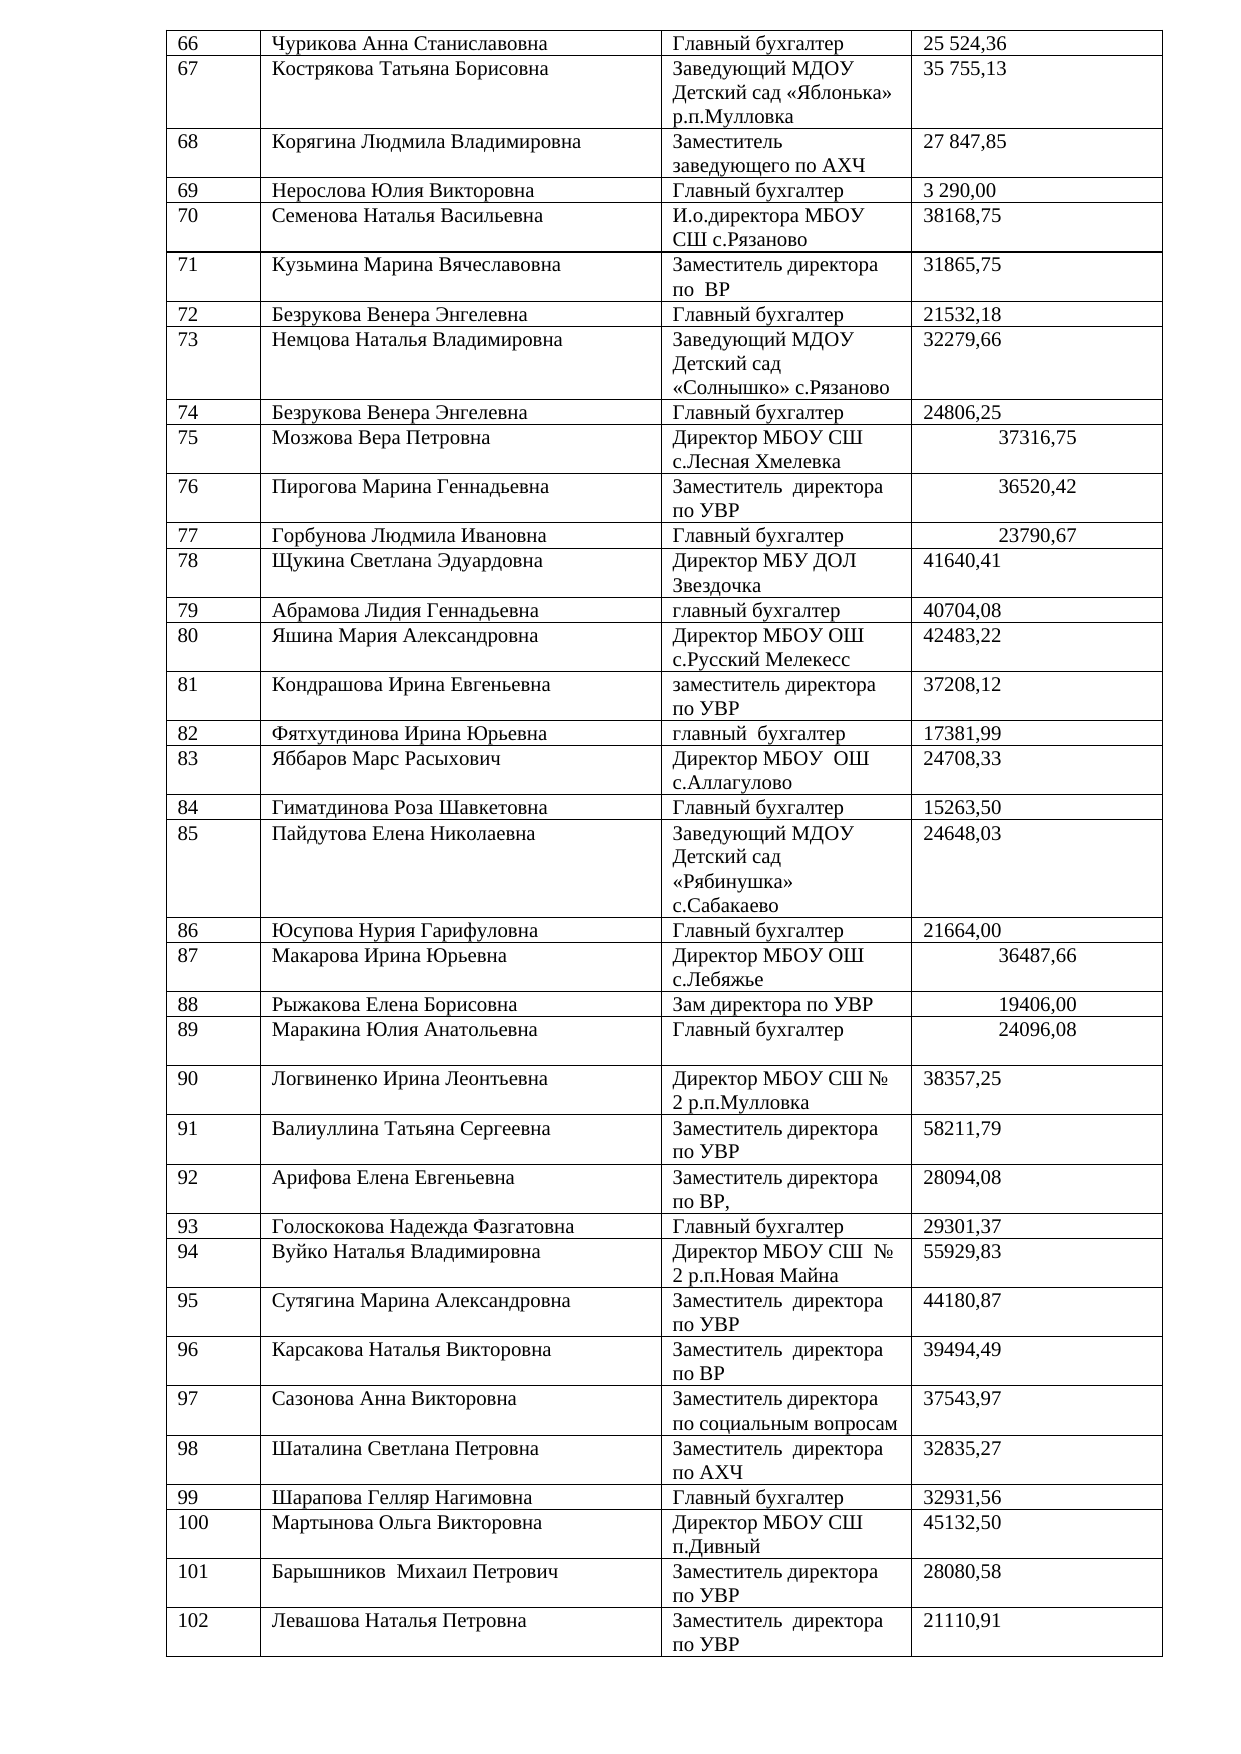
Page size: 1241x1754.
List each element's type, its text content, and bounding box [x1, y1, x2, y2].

table_cell Заместитель директора по УВР [662, 1115, 911, 1163]
table_cell Семенова Наталья Васильевна [261, 203, 661, 251]
table_cell 24806,25 [912, 400, 1162, 424]
table_cell Абрамова Лидия Геннадьевна [261, 598, 661, 622]
table_cell Заведующий МДОУ Детский сад «Солнышко» с.Рязаново [662, 327, 911, 399]
table_cell 98 [167, 1436, 260, 1484]
table_cell главный бухгалтер [662, 721, 911, 745]
table_cell Гиматдинова Роза Шавкетовна [261, 795, 661, 819]
table_cell Заместитель заведующего по АХЧ [662, 129, 911, 177]
table_cell 35 755,13 [912, 56, 1162, 128]
table_cell И.о.директора МБОУ СШ с.Рязаново [662, 203, 911, 251]
table_cell 83 [167, 746, 260, 794]
table_cell 21110,91 [912, 1608, 1162, 1656]
table_cell 90 [167, 1066, 260, 1114]
table_cell 95 [167, 1288, 260, 1336]
table_cell Юсупова Нурия Гарифуловна [261, 918, 661, 942]
table_cell Немцова Наталья Владимировна [261, 327, 661, 399]
table_cell 80 [167, 623, 260, 671]
table_cell Заместитель директора по УВР [662, 1288, 911, 1336]
table_cell 69 [167, 178, 260, 202]
table_cell 72 [167, 302, 260, 326]
table_cell 81 [167, 672, 260, 720]
table_cell главный бухгалтер [662, 598, 911, 622]
table_cell 24096,08 [912, 1017, 1162, 1065]
table_cell 100 [167, 1510, 260, 1558]
table_cell 55929,83 [912, 1239, 1162, 1287]
table_cell Директор МБОУ ОШ с.Аллагулово [662, 746, 911, 794]
table_cell Заместитель директора по ВР [662, 1337, 911, 1385]
table_cell 36487,66 [912, 943, 1162, 991]
table_cell 37316,75 [912, 425, 1162, 473]
table_cell Кострякова Татьяна Борисовна [261, 56, 661, 128]
table_cell Директор МБОУ ОШ с.Русский Мелекесс [662, 623, 911, 671]
table_cell 32931,56 [912, 1485, 1162, 1509]
table_cell Заместитель директора по АХЧ [662, 1436, 911, 1484]
table_cell Фятхутдинова Ирина Юрьевна [261, 721, 661, 745]
table_cell 82 [167, 721, 260, 745]
table_cell 78 [167, 549, 260, 597]
table_cell Сазонова Анна Викторовна [261, 1386, 661, 1434]
table_cell 79 [167, 598, 260, 622]
table_cell 94 [167, 1239, 260, 1287]
table_cell 101 [167, 1559, 260, 1607]
table_cell Шаталина Светлана Петровна [261, 1436, 661, 1484]
table_cell 102 [167, 1608, 260, 1656]
table_cell Вуйко Наталья Владимировна [261, 1239, 661, 1287]
table_cell Кузьмина Марина Вячеславовна [261, 253, 661, 301]
table_cell 85 [167, 820, 260, 917]
table_cell Сутягина Марина Александровна [261, 1288, 661, 1336]
table_cell 32279,66 [912, 327, 1162, 399]
table_cell 29301,37 [912, 1214, 1162, 1238]
table_cell Главный бухгалтер [662, 31, 911, 55]
table_cell Главный бухгалтер [662, 302, 911, 326]
table_cell Логвиненко Ирина Леонтьевна [261, 1066, 661, 1114]
table_cell 73 [167, 327, 260, 399]
table_cell 44180,87 [912, 1288, 1162, 1336]
table_cell 31865,75 [912, 253, 1162, 301]
table_cell Главный бухгалтер [662, 795, 911, 819]
table_cell Яббаров Марс Расыхович [261, 746, 661, 794]
table_cell Мозжова Вера Петровна [261, 425, 661, 473]
table_cell 28094,08 [912, 1165, 1162, 1213]
table_cell Валиуллина Татьяна Сергеевна [261, 1115, 661, 1163]
table_cell Главный бухгалтер [662, 523, 911, 547]
table_cell 88 [167, 992, 260, 1016]
table_cell Заведующий МДОУ Детский сад «Рябинушка» с.Сабакаево [662, 820, 911, 917]
table_cell 32835,27 [912, 1436, 1162, 1484]
table_cell Заместитель директора по УВР [662, 1559, 911, 1607]
table_cell 37543,97 [912, 1386, 1162, 1434]
table_cell 38168,75 [912, 203, 1162, 251]
table_cell Главный бухгалтер [662, 1017, 911, 1065]
table_cell Главный бухгалтер [662, 178, 911, 202]
table_cell Шарапова Гелляр Нагимовна [261, 1485, 661, 1509]
table_cell 21664,00 [912, 918, 1162, 942]
table_cell 28080,58 [912, 1559, 1162, 1607]
table_cell Чурикова Анна Станиславовна [261, 31, 661, 55]
table_cell 70 [167, 203, 260, 251]
table_cell 19406,00 [912, 992, 1162, 1016]
table_cell Главный бухгалтер [662, 918, 911, 942]
table_cell Главный бухгалтер [662, 1214, 911, 1238]
table_cell 75 [167, 425, 260, 473]
table_cell Безрукова Венера Энгелевна [261, 302, 661, 326]
table_cell 36520,42 [912, 474, 1162, 522]
table_cell Пайдутова Елена Николаевна [261, 820, 661, 917]
table_cell Нерослова Юлия Викторовна [261, 178, 661, 202]
table_cell Директор МБОУ СШ № 2 р.п.Новая Майна [662, 1239, 911, 1287]
table_cell Корягина Людмила Владимировна [261, 129, 661, 177]
table_cell Заведующий МДОУ Детский сад «Яблонька» р.п.Мулловка [662, 56, 911, 128]
table_cell 37208,12 [912, 672, 1162, 720]
table_cell 27 847,85 [912, 129, 1162, 177]
table_cell Кондрашова Ирина Евгеньевна [261, 672, 661, 720]
table_cell заместитель директора по УВР [662, 672, 911, 720]
table_cell 74 [167, 400, 260, 424]
table_cell 92 [167, 1165, 260, 1213]
table_cell 25 524,36 [912, 31, 1162, 55]
table_cell 93 [167, 1214, 260, 1238]
table_cell Директор МБОУ СШ с.Лесная Хмелевка [662, 425, 911, 473]
table_cell 40704,08 [912, 598, 1162, 622]
table_cell Заместитель директора по социальным вопросам [662, 1386, 911, 1434]
table_cell 17381,99 [912, 721, 1162, 745]
table_cell 39494,49 [912, 1337, 1162, 1385]
table_cell Заместитель директора по ВР [662, 253, 911, 301]
table_cell Щукина Светлана Эдуардовна [261, 549, 661, 597]
table_cell Левашова Наталья Петровна [261, 1608, 661, 1656]
table_cell Заместитель директора по УВР [662, 1608, 911, 1656]
table_cell Главный бухгалтер [662, 400, 911, 424]
table_cell 45132,50 [912, 1510, 1162, 1558]
table_cell 68 [167, 129, 260, 177]
table_cell Зам директора по УВР [662, 992, 911, 1016]
table_cell Горбунова Людмила Ивановна [261, 523, 661, 547]
table_cell 66 [167, 31, 260, 55]
table_cell 97 [167, 1386, 260, 1434]
table_cell 89 [167, 1017, 260, 1065]
table_cell Рыжакова Елена Борисовна [261, 992, 661, 1016]
table_cell 21532,18 [912, 302, 1162, 326]
table_cell 71 [167, 253, 260, 301]
table_cell 42483,22 [912, 623, 1162, 671]
table_cell 41640,41 [912, 549, 1162, 597]
table_cell 84 [167, 795, 260, 819]
table_cell Директор МБОУ ОШ с.Лебяжье [662, 943, 911, 991]
table_cell 87 [167, 943, 260, 991]
table_cell Заместитель директора по УВР [662, 474, 911, 522]
table_cell Главный бухгалтер [662, 1485, 911, 1509]
table_cell 23790,67 [912, 523, 1162, 547]
table_cell Директор МБОУ СШ п.Дивный [662, 1510, 911, 1558]
table_cell 86 [167, 918, 260, 942]
table_cell Барышников Михаил Петрович [261, 1559, 661, 1607]
table_cell Заместитель директора по ВР, [662, 1165, 911, 1213]
table_cell Пирогова Марина Геннадьевна [261, 474, 661, 522]
table_cell 58211,79 [912, 1115, 1162, 1163]
table_cell Мартынова Ольга Викторовна [261, 1510, 661, 1558]
table_cell Яшина Мария Александровна [261, 623, 661, 671]
table_cell 96 [167, 1337, 260, 1385]
table_cell Директор МБУ ДОЛ Звездочка [662, 549, 911, 597]
table_cell Директор МБОУ СШ № 2 р.п.Мулловка [662, 1066, 911, 1114]
table_cell 76 [167, 474, 260, 522]
table_cell Голоскокова Надежда Фазгатовна [261, 1214, 661, 1238]
table_cell 99 [167, 1485, 260, 1509]
table_cell 38357,25 [912, 1066, 1162, 1114]
table_cell 91 [167, 1115, 260, 1163]
table_cell 3 290,00 [912, 178, 1162, 202]
table_cell Карсакова Наталья Викторовна [261, 1337, 661, 1385]
table_cell Маракина Юлия Анатольевна [261, 1017, 661, 1065]
table_cell Безрукова Венера Энгелевна [261, 400, 661, 424]
table_cell 24648,03 [912, 820, 1162, 917]
table_cell 15263,50 [912, 795, 1162, 819]
table_cell 67 [167, 56, 260, 128]
table_cell Арифова Елена Евгеньевна [261, 1165, 661, 1213]
table_cell 77 [167, 523, 260, 547]
table_cell Макарова Ирина Юрьевна [261, 943, 661, 991]
table_cell 24708,33 [912, 746, 1162, 794]
